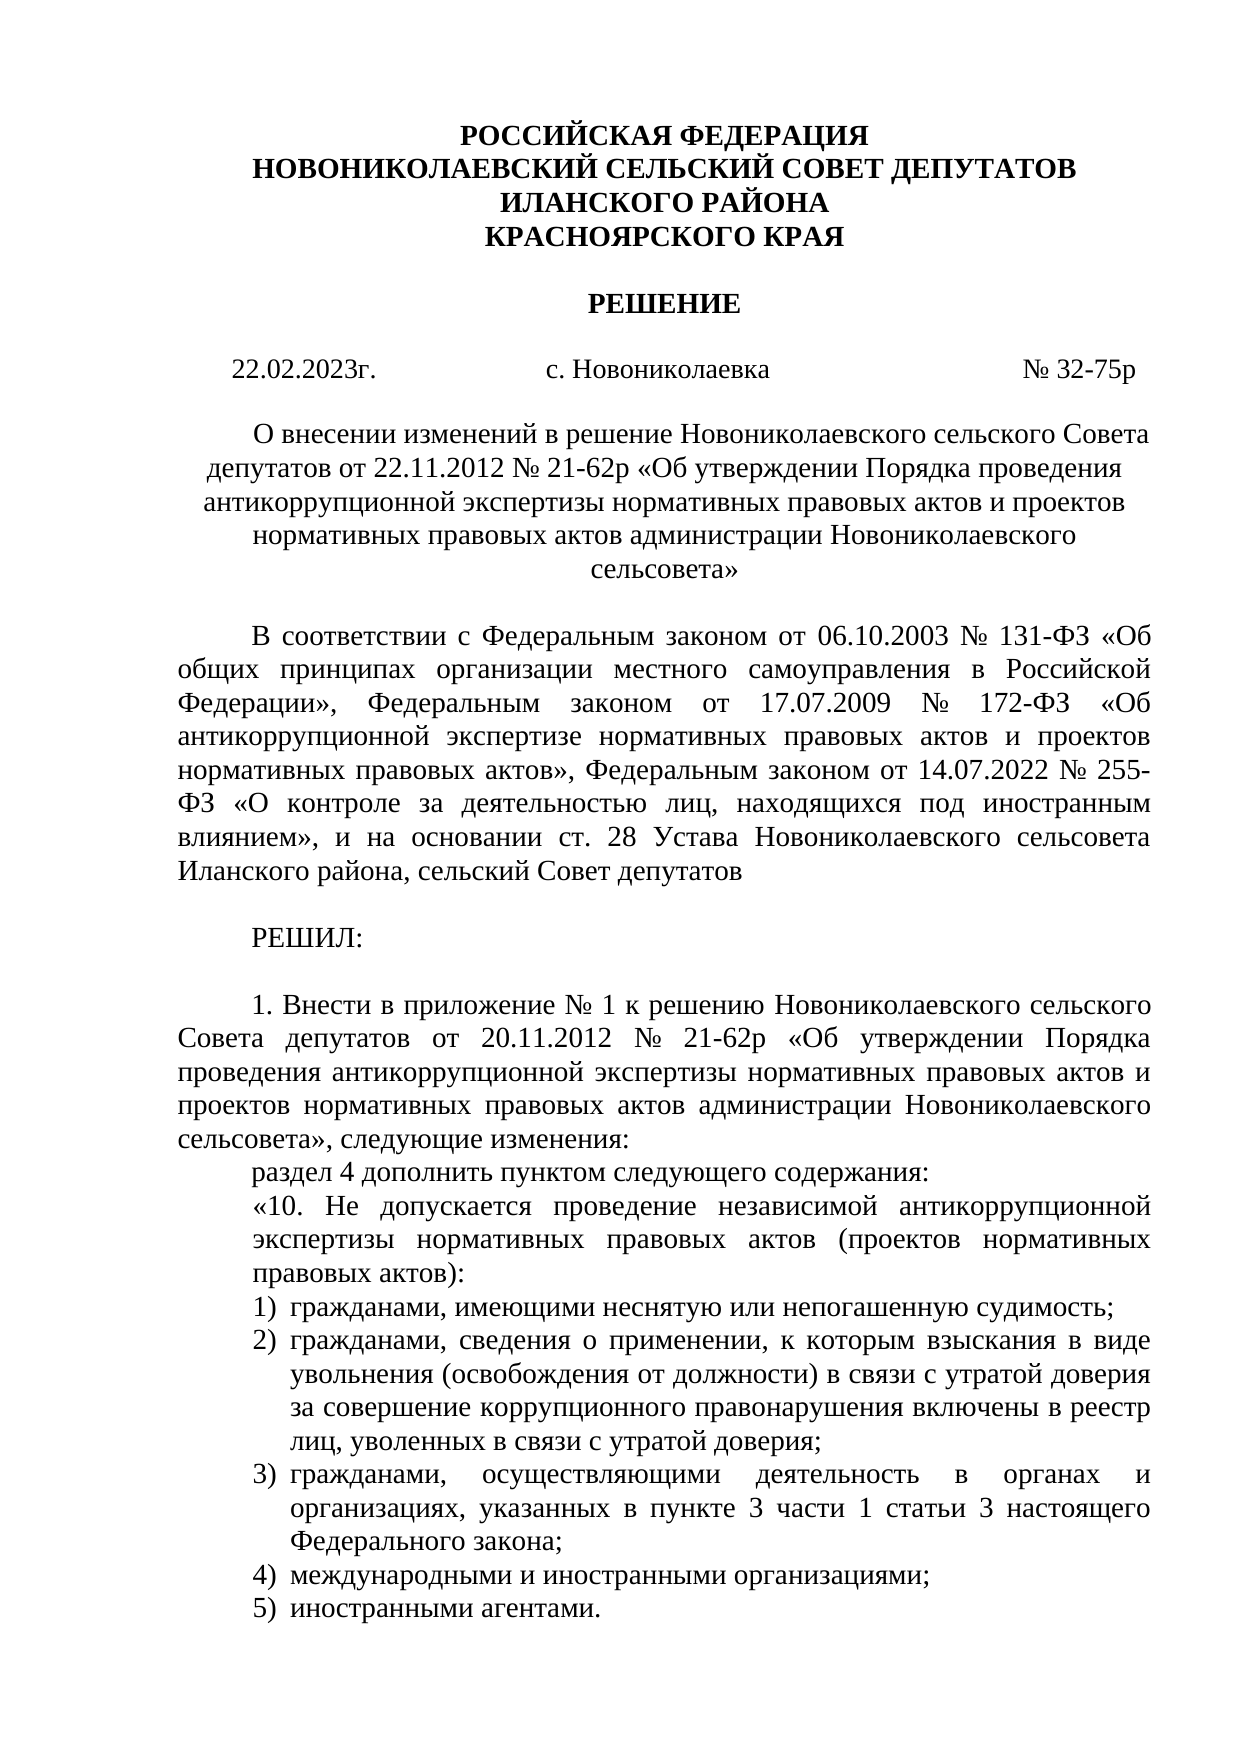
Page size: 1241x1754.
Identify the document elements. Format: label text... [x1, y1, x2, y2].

text 22.02.2023г. с. Новониколаевка № 32-75р [177, 352, 1152, 384]
text РОССИЙСКАЯ ФЕДЕРАЦИЯ [177, 118, 1152, 152]
list гражданами, имеющими неснятую или непогашенную судимость; [252, 1289, 1152, 1322]
text ИЛАНСКОГО РАЙОНА [177, 185, 1152, 219]
text КРАСНОЯРСКОГО КРАЯ [177, 219, 1152, 252]
text раздел 4 дополнить пунктом следующего содержания: [177, 1154, 1152, 1188]
list гражданами, сведения о применении, к которым взыскания в виде увольнения (освобождения от должности) в связи с утратой доверия за совершение коррупционного правонарушения включены в реестр лиц, уволенных в связи с утратой доверия; [252, 1322, 1152, 1456]
text 1. Внести в приложение № 1 к решению Новониколаевского сельского Совета депутатов от 20.11.2012 № 21-62р «Об утверждении Порядка проведения антикоррупционной экспертизы нормативных правовых актов и проектов нормативных правовых актов администрации Новониколаевского сельсовета», следующие изменения: [177, 987, 1152, 1154]
text В соответствии с Федеральным законом от 06.10.2003 № 131-ФЗ «Об общих принципах организации местного самоуправления в Российской Федерации», Федеральным законом от 17.07.2009 № 172-ФЗ «Об антикоррупционной экспертизе нормативных правовых актов и проектов нормативных правовых актов», Федеральным законом от 14.07.2022 № 255-ФЗ «О контроле за деятельностью лиц, находящихся под иностранным влиянием», и на основании ст. 28 Устава Новониколаевского сельсовета Иланского района, сельский Совет депутатов [177, 618, 1152, 886]
list иностранными агентами. [252, 1591, 1152, 1624]
text О внесении изменений в решение Новониколаевского сельского Совета депутатов от 22.11.2012 № 21-62р «Об утверждении Порядка проведения антикоррупционной экспертизы нормативных правовых актов и проектов нормативных правовых актов администрации Новониколаевского сельсовета» [177, 417, 1152, 584]
list международными и иностранными организациями; [252, 1557, 1152, 1591]
text РЕШИЛ: [177, 920, 1152, 953]
list гражданами, осуществляющими деятельность в органах и организациях, указанных в пункте 3 части 1 статьи 3 настоящего Федерального закона; [252, 1456, 1152, 1557]
text «10. Не допускается проведение независимой антикоррупционной экспертизы нормативных правовых актов (проектов нормативных правовых актов): [252, 1188, 1152, 1289]
text НОВОНИКОЛАЕВСКИЙ СЕЛЬСКИЙ СОВЕТ ДЕПУТАТОВ [177, 152, 1152, 185]
text РЕШЕНИЕ [177, 286, 1152, 319]
